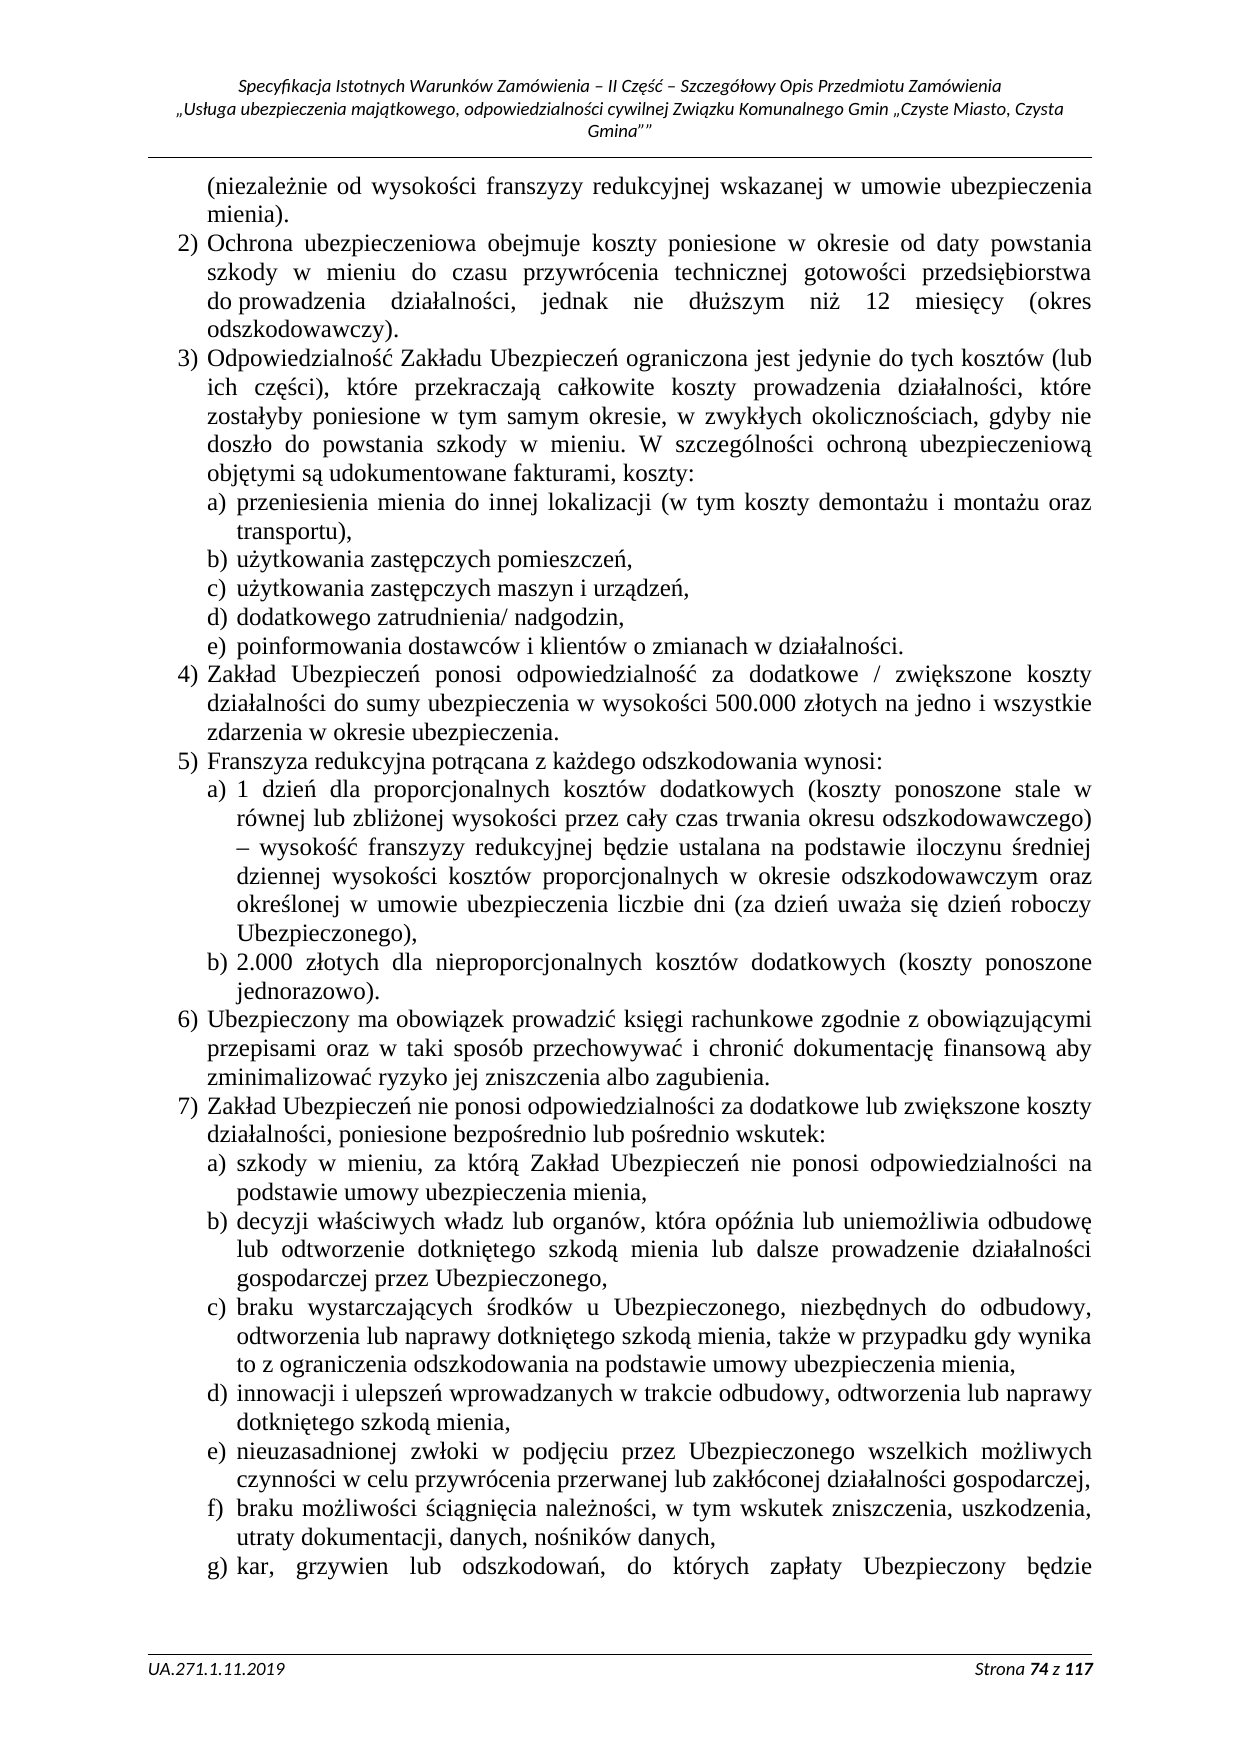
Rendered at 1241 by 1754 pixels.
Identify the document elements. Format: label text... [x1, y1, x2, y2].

text a) 1 dzień dla proporcjonalnych kosztów dodatkowych (koszty ponoszone stale w równej lub zbliżonej wysokości przez cały czas trwania okresu odszkodowawczego) – wysokość franszyzy redukcyjnej będzie ustalana na podstawie iloczynu średniej dziennej wysokości kosztów proporcjonalnych w okresie odszkodowawczym oraz określonej w umowie ubezpieczenia liczbie dni (za dzień uważa się dzień roboczy Ubezpieczonego), [207, 774, 1092, 947]
text b) decyzji właściwych władz lub organów, która opóźnia lub uniemożliwia odbudowę lub odtworzenie dotkniętego szkodą mienia lub dalsze prowadzenie działalności gospodarczej przez Ubezpieczonego, [207, 1206, 1092, 1292]
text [207, 1551, 1092, 1579]
text 2) Ochrona ubezpieczeniowa obejmuje koszty poniesione w okresie od daty powstania szkody w mieniu do czasu przywrócenia technicznej gotowości przedsiębiorstwa do prowadzenia działalności, jednak nie dłuższym niż 12 miesięcy (okres odszkodowawczy). [177, 228, 1092, 343]
text a) szkody w mieniu, za którą Zakład Ubezpieczeń nie ponosi odpowiedzialności na podstawie umowy ubezpieczenia mienia, [207, 1148, 1092, 1206]
text 3) Odpowiedzialność Zakładu Ubezpieczeń ograniczona jest jedynie do tych kosztów (lub ich części), które przekraczają całkowite koszty prowadzenia działalności, które zostałyby poniesione w tym samym okresie, w zwykłych okolicznościach, gdyby nie doszło do powstania szkody w mieniu. W szczególności ochroną ubezpieczeniową objętymi są udokumentowane fakturami, koszty: [177, 343, 1092, 487]
text 7) Zakład Ubezpieczeń nie ponosi odpowiedzialności za dodatkowe lub zwiększone koszty działalności, poniesione bezpośrednio lub pośrednio wskutek: [177, 1091, 1092, 1148]
text e) poinformowania dostawców i klientów o zmianach w działalności. [207, 631, 1092, 659]
text a) przeniesienia mienia do innej lokalizacji (w tym koszty demontażu i montażu oraz transportu), [207, 487, 1092, 544]
text b) użytkowania zastępczych pomieszczeń, [207, 544, 1092, 573]
text c) użytkowania zastępczych maszyn i urządzeń, [207, 573, 1092, 602]
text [177, 171, 1092, 228]
text d) dodatkowego zatrudnienia/ nadgodzin, [207, 602, 1092, 631]
text d) innowacji i ulepszeń wprowadzanych w trakcie odbudowy, odtworzenia lub naprawy dotkniętego szkodą mienia, [207, 1378, 1092, 1436]
text f) braku możliwości ściągnięcia należności, w tym wskutek zniszczenia, uszkodzenia, utraty dokumentacji, danych, nośników danych, [207, 1493, 1092, 1551]
text 4) Zakład Ubezpieczeń ponosi odpowiedzialność za dodatkowe / zwiększone koszty działalności do sumy ubezpieczenia w wysokości 500.000 złotych na jedno i wszystkie zdarzenia w okresie ubezpieczenia. [177, 659, 1092, 746]
text b) 2.000 złotych dla nieproporcjonalnych kosztów dodatkowych (koszty ponoszone jednorazowo). [207, 947, 1092, 1004]
text e) nieuzasadnionej zwłoki w podjęciu przez Ubezpieczonego wszelkich możliwych czynności w celu przywrócenia przerwanej lub zakłóconej działalności gospodarczej, [207, 1436, 1092, 1493]
text 6) Ubezpieczony ma obowiązek prowadzić księgi rachunkowe zgodnie z obowiązującymi przepisami oraz w taki sposób przechowywać i chronić dokumentację finansową aby zminimalizować ryzyko jej zniszczenia albo zagubienia. [177, 1004, 1092, 1091]
text c) braku wystarczających środków u Ubezpieczonego, niezbędnych do odbudowy, odtworzenia lub naprawy dotkniętego szkodą mienia, także w przypadku gdy wynika to z ograniczenia odszkodowania na podstawie umowy ubezpieczenia mienia, [207, 1292, 1092, 1378]
text 5) Franszyza redukcyjna potrącana z każdego odszkodowania wynosi: [177, 746, 1092, 774]
